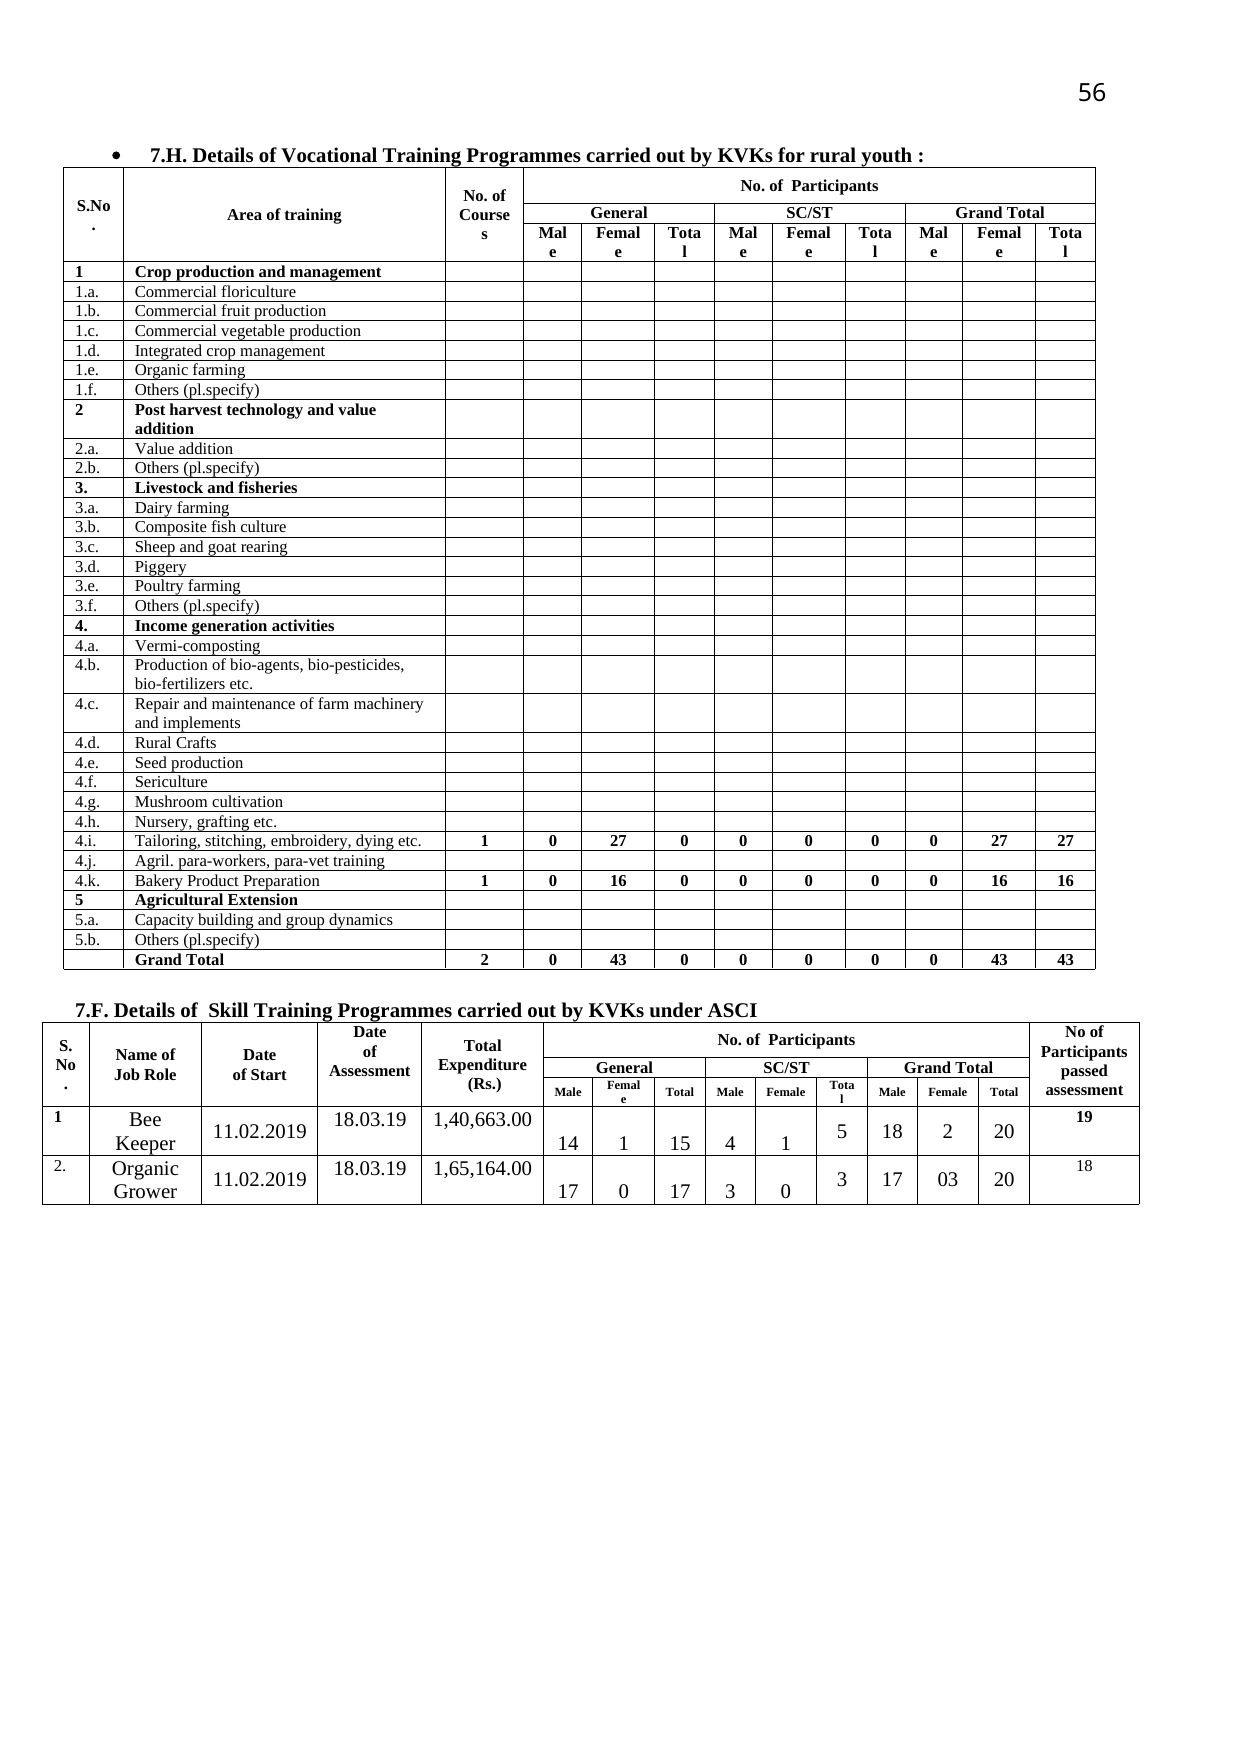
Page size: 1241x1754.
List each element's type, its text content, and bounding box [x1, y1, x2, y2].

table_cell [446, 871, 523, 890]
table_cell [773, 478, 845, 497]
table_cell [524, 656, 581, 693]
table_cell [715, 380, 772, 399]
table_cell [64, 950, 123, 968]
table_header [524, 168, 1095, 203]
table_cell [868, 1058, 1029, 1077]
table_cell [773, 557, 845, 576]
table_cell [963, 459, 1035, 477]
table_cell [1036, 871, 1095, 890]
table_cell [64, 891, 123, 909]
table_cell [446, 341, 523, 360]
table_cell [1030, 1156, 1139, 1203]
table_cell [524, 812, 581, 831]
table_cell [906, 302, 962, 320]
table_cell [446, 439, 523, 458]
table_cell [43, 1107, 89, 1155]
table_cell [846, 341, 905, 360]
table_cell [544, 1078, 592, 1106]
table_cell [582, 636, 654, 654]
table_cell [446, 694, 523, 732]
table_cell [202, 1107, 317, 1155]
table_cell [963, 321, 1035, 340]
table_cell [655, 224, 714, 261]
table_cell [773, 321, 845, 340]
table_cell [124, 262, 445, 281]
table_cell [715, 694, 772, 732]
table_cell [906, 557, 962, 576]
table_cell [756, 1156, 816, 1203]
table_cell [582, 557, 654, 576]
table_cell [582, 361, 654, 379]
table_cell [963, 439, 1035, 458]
text 7.F. Details of Skill Training Programmes carried out by KVKs under ASCI [75, 998, 1106, 1022]
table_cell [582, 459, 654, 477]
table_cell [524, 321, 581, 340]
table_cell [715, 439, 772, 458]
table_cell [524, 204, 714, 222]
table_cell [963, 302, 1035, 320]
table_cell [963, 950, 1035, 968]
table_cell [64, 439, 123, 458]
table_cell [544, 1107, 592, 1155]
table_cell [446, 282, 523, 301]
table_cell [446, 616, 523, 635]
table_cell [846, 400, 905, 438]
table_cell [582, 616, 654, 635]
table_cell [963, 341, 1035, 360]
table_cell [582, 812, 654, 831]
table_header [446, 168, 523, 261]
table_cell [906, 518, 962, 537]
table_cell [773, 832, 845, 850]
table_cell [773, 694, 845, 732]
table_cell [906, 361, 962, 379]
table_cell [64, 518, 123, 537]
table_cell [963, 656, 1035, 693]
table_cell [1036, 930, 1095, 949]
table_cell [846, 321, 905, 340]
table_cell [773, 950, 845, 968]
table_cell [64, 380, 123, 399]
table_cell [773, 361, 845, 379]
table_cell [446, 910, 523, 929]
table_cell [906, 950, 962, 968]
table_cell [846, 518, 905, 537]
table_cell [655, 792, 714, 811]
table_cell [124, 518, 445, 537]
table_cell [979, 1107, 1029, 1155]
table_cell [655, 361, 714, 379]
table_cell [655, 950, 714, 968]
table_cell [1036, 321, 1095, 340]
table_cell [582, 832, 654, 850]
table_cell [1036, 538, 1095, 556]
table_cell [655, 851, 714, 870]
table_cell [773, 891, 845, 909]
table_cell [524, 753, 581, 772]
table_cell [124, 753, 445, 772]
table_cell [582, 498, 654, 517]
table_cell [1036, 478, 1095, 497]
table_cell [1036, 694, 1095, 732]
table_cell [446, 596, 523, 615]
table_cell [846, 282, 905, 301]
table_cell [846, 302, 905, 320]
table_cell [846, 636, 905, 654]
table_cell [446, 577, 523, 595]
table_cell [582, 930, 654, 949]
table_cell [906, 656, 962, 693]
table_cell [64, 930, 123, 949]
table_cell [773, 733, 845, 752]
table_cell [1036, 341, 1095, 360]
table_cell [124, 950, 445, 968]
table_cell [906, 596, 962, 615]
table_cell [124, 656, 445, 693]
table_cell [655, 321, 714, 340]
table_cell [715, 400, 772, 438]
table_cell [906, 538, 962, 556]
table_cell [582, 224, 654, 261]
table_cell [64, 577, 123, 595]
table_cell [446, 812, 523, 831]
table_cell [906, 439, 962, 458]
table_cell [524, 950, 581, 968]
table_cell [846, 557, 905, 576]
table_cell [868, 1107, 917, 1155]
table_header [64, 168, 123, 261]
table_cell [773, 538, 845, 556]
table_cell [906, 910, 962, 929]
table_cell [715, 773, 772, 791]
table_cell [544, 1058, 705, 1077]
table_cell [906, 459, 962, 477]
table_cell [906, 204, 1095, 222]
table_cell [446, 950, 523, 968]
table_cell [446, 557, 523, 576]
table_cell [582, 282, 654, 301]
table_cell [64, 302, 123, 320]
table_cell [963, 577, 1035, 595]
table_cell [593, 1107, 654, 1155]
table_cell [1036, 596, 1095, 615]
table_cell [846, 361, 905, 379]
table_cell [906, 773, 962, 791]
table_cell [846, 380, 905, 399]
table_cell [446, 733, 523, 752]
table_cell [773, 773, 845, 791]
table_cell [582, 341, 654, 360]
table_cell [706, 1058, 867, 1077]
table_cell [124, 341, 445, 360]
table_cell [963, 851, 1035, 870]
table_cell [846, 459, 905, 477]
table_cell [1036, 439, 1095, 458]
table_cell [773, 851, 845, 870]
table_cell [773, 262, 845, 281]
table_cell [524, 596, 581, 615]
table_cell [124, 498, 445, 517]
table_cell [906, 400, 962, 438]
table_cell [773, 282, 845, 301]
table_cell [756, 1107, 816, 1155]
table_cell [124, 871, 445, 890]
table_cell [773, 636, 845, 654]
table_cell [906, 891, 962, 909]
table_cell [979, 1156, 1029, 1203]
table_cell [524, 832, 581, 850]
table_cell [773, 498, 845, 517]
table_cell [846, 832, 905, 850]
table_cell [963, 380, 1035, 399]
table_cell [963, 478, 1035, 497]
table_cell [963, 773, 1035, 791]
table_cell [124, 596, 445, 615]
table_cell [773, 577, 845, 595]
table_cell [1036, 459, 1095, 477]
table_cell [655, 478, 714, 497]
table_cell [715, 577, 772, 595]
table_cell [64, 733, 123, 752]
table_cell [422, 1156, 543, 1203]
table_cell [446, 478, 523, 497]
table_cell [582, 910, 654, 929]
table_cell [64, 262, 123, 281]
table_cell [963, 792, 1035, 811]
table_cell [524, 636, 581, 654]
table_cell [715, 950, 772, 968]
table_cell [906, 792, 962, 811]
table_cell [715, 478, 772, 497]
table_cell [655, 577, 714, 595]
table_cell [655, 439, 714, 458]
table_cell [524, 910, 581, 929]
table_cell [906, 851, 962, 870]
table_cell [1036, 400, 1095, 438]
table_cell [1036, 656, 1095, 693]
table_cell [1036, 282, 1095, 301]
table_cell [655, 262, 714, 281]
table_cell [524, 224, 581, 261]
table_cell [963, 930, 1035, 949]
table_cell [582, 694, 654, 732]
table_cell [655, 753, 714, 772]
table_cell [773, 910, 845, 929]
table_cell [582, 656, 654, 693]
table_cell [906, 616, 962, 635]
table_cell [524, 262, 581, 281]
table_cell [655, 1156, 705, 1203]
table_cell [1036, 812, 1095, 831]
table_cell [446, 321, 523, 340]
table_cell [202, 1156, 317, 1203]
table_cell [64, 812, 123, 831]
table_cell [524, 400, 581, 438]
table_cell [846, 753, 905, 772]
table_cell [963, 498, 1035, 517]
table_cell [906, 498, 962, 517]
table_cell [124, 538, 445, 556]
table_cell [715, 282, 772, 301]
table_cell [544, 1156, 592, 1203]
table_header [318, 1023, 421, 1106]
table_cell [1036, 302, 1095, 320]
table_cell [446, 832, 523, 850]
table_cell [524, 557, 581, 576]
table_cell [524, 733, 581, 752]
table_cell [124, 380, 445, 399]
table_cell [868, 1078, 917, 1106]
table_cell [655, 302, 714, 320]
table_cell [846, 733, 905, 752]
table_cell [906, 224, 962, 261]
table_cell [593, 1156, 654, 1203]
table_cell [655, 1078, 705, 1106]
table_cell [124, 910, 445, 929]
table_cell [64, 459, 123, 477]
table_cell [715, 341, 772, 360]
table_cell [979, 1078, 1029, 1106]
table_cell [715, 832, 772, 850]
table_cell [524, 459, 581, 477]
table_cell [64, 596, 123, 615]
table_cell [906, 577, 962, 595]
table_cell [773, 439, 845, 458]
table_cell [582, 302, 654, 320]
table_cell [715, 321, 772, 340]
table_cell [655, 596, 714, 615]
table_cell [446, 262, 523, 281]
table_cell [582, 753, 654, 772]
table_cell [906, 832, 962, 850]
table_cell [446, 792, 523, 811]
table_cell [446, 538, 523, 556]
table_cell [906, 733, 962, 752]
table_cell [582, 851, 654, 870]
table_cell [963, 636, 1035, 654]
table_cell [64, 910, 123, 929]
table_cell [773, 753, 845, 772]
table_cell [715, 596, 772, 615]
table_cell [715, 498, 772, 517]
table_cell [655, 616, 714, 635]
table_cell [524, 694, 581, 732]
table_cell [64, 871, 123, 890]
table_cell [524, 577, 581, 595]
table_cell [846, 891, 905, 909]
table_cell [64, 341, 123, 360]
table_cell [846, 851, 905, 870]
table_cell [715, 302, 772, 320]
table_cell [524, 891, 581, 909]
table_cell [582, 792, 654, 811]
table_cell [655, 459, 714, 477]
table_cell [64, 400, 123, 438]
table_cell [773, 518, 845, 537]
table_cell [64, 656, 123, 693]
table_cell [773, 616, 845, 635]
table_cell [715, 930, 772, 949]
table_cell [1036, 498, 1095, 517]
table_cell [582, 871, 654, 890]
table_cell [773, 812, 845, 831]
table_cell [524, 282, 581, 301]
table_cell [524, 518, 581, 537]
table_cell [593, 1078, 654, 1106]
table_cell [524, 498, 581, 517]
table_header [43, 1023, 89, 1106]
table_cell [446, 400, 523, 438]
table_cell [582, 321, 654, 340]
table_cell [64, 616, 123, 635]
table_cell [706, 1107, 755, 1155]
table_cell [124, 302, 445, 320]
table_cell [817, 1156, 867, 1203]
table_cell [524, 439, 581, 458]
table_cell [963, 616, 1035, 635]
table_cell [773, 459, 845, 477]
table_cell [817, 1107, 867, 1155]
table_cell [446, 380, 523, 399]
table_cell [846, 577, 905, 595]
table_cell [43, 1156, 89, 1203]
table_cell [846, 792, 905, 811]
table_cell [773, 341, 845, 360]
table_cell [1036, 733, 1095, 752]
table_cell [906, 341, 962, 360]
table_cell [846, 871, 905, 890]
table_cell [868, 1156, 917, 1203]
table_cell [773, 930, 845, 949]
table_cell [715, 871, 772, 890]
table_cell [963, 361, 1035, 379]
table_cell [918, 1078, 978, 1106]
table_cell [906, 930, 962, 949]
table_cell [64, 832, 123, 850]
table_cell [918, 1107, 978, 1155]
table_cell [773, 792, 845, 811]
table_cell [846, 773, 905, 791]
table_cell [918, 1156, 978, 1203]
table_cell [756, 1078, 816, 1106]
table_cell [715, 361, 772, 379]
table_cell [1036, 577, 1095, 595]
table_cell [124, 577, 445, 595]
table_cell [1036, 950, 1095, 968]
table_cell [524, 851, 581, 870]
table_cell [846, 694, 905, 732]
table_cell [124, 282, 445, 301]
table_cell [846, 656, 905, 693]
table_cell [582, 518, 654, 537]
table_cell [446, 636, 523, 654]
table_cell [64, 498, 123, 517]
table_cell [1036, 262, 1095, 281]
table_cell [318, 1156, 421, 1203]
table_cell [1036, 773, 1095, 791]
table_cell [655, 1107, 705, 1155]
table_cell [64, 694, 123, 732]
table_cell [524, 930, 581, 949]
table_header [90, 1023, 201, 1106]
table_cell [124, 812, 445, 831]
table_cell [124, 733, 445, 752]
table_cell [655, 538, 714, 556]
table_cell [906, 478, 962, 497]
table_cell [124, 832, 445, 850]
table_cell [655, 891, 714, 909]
list Coconut Board,Bengaluru7.H. Details of Vocational Training Programmes carried out by KVKs for rural youth : [112, 143, 1106, 167]
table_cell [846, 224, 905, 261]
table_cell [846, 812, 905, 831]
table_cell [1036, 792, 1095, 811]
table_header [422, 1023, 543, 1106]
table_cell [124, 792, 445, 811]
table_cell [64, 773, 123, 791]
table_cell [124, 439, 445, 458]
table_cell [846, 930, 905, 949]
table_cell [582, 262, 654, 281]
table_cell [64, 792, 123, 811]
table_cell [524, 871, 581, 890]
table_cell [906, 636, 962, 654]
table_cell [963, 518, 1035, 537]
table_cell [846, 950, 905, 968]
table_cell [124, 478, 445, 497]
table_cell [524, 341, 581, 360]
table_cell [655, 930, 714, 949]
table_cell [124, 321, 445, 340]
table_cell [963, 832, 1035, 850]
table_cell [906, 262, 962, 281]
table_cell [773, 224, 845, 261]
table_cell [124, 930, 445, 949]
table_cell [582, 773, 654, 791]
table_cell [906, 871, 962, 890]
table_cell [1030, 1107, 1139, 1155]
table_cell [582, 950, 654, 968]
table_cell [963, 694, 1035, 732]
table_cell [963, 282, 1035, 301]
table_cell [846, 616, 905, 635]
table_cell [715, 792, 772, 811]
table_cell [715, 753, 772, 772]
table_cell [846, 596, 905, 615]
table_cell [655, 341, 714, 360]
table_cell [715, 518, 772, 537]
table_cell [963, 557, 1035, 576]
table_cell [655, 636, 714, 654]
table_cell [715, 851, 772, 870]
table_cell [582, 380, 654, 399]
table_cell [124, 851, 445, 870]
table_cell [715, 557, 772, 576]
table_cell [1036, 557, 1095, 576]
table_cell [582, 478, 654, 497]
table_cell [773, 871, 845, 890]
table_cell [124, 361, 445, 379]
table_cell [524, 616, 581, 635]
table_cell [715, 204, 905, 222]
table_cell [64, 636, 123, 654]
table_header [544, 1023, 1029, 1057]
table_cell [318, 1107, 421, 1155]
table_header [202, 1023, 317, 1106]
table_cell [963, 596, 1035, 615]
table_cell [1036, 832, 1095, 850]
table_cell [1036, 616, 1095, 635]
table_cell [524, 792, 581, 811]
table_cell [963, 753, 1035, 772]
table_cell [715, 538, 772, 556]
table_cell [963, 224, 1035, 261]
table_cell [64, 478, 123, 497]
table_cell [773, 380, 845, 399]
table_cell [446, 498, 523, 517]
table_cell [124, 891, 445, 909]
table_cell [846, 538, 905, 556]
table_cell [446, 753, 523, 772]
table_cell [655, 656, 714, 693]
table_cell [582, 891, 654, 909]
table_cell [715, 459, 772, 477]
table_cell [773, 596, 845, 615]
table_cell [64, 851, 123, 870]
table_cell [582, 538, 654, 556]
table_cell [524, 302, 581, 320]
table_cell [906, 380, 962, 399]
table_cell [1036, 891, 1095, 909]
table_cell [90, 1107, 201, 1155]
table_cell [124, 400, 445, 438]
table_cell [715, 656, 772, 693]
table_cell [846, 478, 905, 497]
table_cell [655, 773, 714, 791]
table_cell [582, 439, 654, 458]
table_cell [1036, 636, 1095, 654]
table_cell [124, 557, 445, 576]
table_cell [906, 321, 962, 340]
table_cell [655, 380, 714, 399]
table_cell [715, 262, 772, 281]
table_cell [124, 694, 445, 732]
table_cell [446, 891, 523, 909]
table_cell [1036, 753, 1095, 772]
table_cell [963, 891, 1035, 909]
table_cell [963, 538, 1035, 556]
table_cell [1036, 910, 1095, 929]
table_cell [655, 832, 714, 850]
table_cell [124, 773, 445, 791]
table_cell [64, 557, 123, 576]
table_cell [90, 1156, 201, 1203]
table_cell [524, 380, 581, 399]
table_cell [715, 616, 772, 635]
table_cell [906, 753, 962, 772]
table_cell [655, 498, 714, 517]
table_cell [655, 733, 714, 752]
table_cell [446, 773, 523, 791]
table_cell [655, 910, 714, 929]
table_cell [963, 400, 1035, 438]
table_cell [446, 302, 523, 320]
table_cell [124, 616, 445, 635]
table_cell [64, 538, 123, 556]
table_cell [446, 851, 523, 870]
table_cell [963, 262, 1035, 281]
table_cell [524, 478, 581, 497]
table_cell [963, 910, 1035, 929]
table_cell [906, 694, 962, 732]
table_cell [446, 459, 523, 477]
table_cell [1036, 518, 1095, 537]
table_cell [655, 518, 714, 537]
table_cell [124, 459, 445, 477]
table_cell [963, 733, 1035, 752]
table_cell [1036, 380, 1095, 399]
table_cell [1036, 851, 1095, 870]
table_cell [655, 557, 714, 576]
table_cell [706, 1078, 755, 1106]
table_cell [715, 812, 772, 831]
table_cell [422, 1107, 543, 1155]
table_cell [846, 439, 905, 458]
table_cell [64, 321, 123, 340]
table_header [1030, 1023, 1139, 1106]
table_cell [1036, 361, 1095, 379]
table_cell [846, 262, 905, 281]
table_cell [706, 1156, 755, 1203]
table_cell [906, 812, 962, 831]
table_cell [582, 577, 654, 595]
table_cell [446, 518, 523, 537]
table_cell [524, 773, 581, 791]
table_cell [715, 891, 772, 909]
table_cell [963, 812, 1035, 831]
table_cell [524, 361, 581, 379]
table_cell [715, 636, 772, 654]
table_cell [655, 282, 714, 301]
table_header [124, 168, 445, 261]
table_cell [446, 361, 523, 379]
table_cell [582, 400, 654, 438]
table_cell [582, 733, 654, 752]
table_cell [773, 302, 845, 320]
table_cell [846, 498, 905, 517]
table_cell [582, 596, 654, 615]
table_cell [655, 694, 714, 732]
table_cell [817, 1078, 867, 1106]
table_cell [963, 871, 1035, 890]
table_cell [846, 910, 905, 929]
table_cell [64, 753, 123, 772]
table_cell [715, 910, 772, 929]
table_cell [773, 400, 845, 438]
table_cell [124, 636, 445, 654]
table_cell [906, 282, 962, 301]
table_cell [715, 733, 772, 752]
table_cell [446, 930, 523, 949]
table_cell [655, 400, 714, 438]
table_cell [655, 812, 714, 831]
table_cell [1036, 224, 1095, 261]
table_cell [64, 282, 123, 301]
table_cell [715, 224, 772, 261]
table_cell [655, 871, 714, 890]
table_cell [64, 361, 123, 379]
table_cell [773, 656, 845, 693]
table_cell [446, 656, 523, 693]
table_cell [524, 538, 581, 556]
